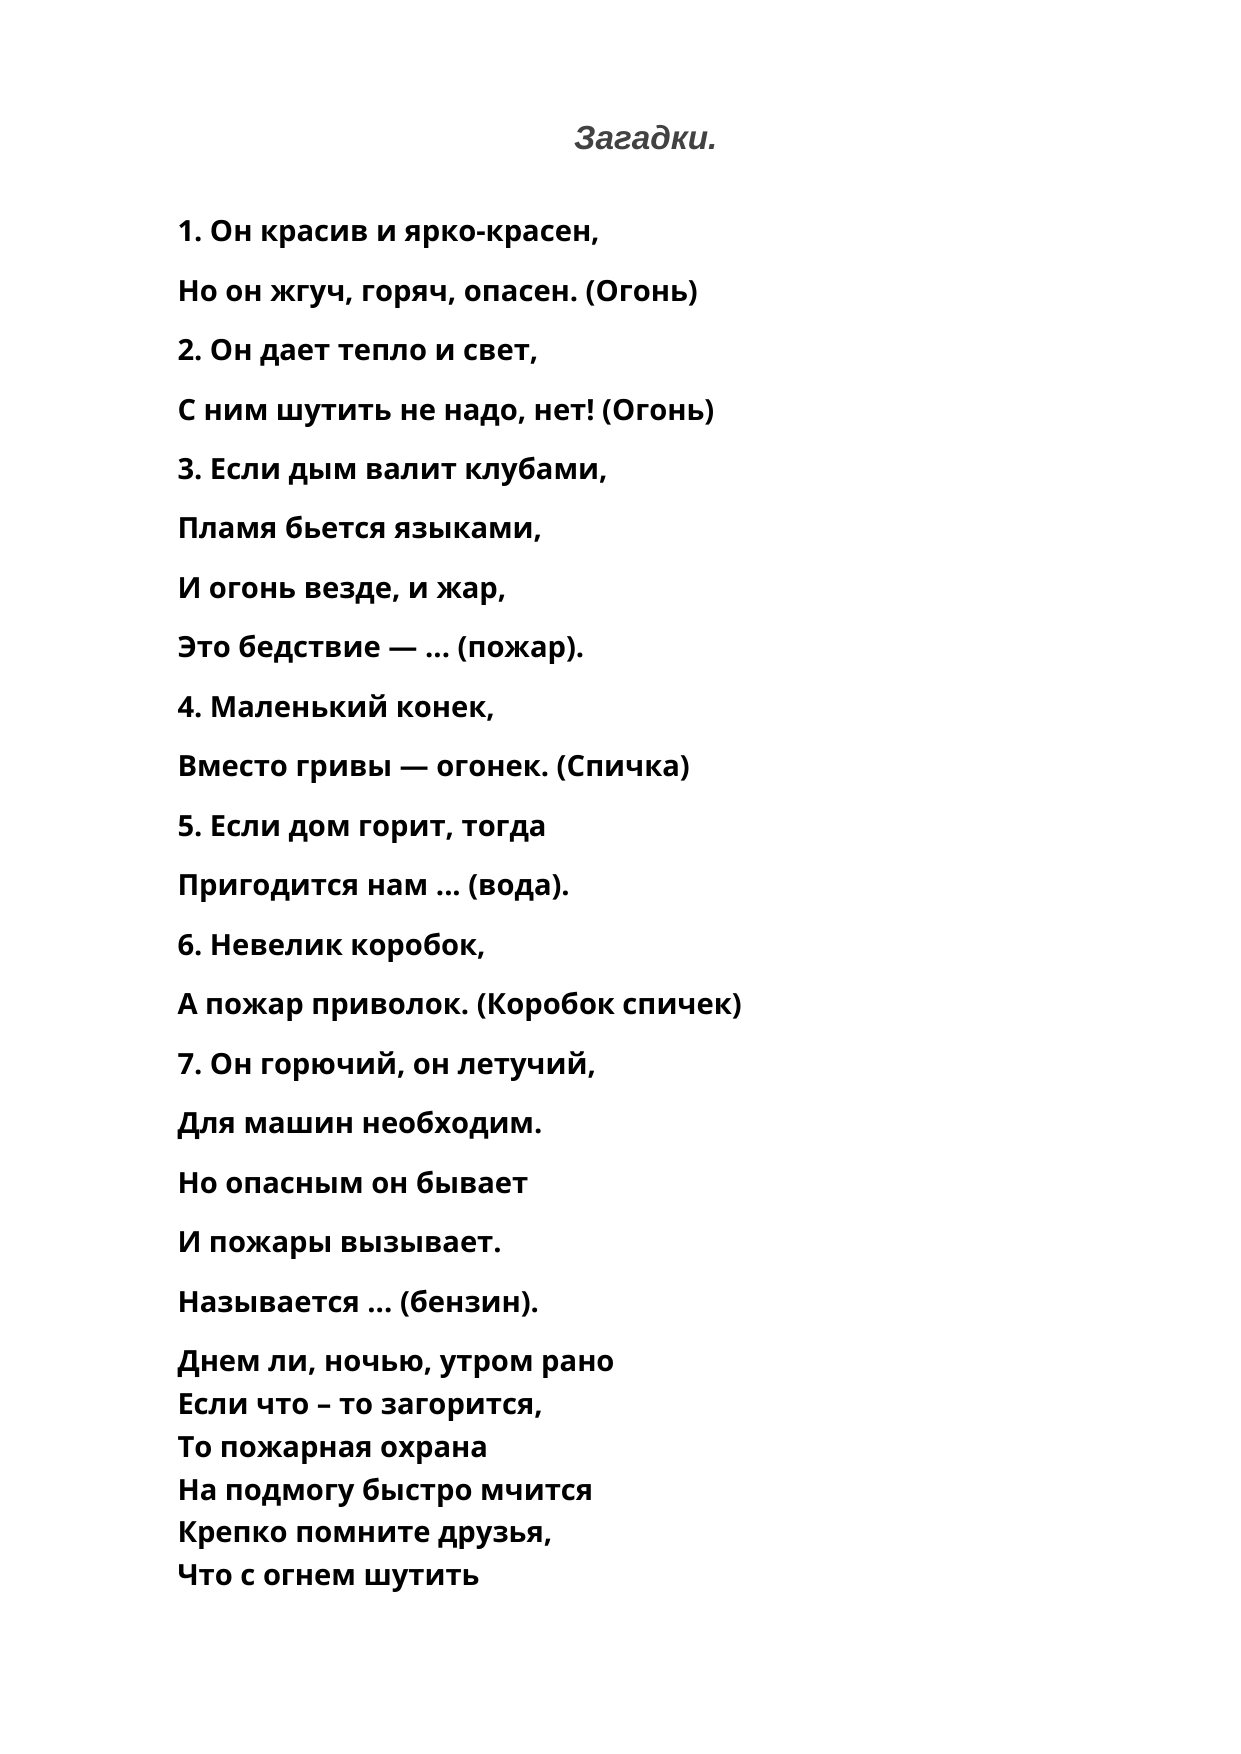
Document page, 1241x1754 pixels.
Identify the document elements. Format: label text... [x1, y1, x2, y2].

text Называется ... (бензин). [177, 1281, 1152, 1321]
text 5. Если дом горит, тогда [177, 805, 1152, 845]
text Это бедствие — ... (пожар). [177, 627, 1152, 666]
text Пригодится нам ... (вода). [177, 864, 1152, 904]
text Но опасным он бывает [177, 1162, 1152, 1202]
text 6. Невелик коробок, [177, 924, 1152, 964]
text С ним шутить не надо, нет! (Огонь) [177, 389, 1152, 428]
text Но он жгуч, горяч, опасен. (Огонь) [177, 270, 1152, 309]
text Вместо гривы — огонек. (Спичка) [177, 746, 1152, 785]
text 7. Он горючий, он летучий, [177, 1043, 1152, 1083]
text И пожары вызывает. [177, 1221, 1152, 1261]
text Для машин необходим. [177, 1102, 1152, 1142]
text 1. Он красив и ярко-красен, [177, 210, 1152, 250]
text И огонь везде, и жар, [177, 567, 1152, 607]
text Пламя бьется языками, [177, 508, 1152, 547]
text А пожар приволок. (Коробок спичек) [177, 983, 1152, 1023]
text 4. Маленький конек, [177, 686, 1152, 726]
text Загадки. [190, 118, 1105, 157]
text 2. Он дает тепло и свет, [177, 329, 1152, 369]
text Днем ли, ночью, утром рано Если что – то загорится, То пожарная охрана На подмогу быстро мчится Крепко помните друзья, Что с огнем шутить [177, 1340, 1152, 1594]
text 3. Если дым валит клубами, [177, 448, 1152, 488]
